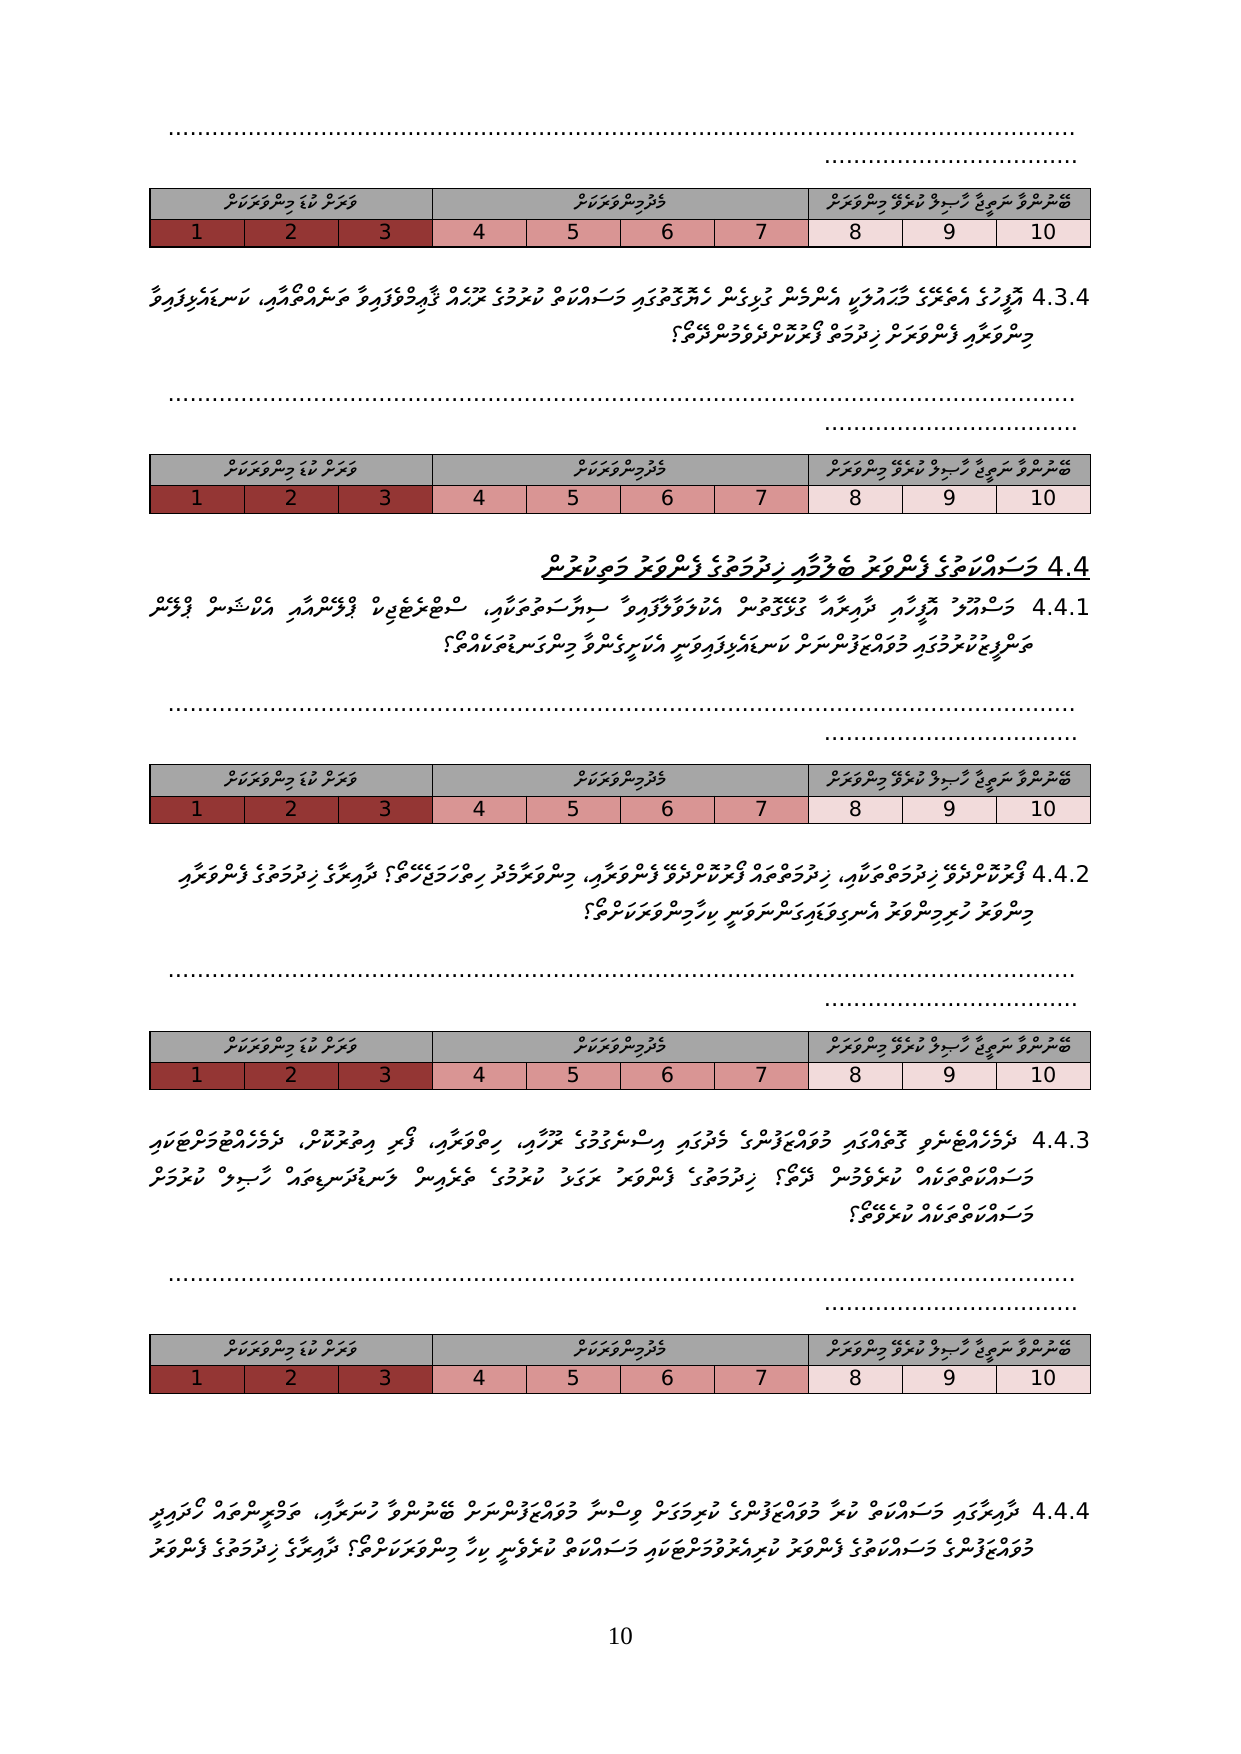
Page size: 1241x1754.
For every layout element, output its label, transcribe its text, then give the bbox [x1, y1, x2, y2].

table_cell 1 [151, 797, 244, 823]
table_cell ބޭނުންވާ ނަތީޖާ ހާޞިލް ކުރެވޭ މިންވަރަށް [809, 765, 1090, 796]
table_cell 2 [245, 797, 338, 823]
table_cell މެދުމިންވަރަކަށް [433, 1032, 808, 1062]
table_cell 6 [621, 220, 714, 246]
table_cell 3 [339, 797, 432, 823]
table_cell 4 [433, 797, 526, 823]
table_cell މެދުމިންވަރަކަށް [433, 455, 808, 485]
table_cell 5 [527, 486, 620, 513]
table_cell ވަރަށް ކުޑަ މިންވަރަކަށް [151, 189, 432, 219]
list 4.4.3 ދެމެހެއްޓެނެވި ގޮތެއްގައި މުވައްޒަފުންގެ މެދުގައި އިސްނެގުމުގެ ރޫހާއި، ހިތްވަރާއި، ފޯރި އިތުރުކޮށް، ދެމެހެއްޓުމަށްޓަކައި މަސައްކަތްތަކެއް ކުރެވެމުން ދޭތޯ؟ ޚިދުމަތުގެ ފެންވަރު ރަގަޅު ކުރުމުގެ ތެރެއިން ލަނޑުދަނޑިތައް ހާޞިލް ކުރުމަށް މަސައްކަތްތަކެއް ކުރެވޭތޯ؟ [150, 1124, 1090, 1232]
table_cell 1 [151, 220, 244, 246]
table_cell މެދުމިންވަރަކަށް [433, 189, 808, 219]
table_cell 9 [903, 1366, 996, 1393]
table_cell 8 [809, 486, 902, 513]
table_cell 9 [903, 220, 996, 246]
table_cell 2 [245, 486, 338, 513]
table_cell ބޭނުންވާ ނަތީޖާ ހާޞިލް ކުރެވޭ މިންވަރަށް [809, 1335, 1090, 1365]
table_cell 3 [339, 1366, 432, 1393]
table_cell 5 [527, 1063, 620, 1089]
table_cell ބޭނުންވާ ނަތީޖާ ހާޞިލް ކުރެވޭ މިންވަރަށް [809, 189, 1090, 219]
table_cell 1 [151, 486, 244, 513]
table_cell 6 [621, 797, 714, 823]
table_cell 6 [621, 1366, 714, 1393]
table_cell 9 [903, 1063, 996, 1089]
table_cell 10 [997, 486, 1090, 513]
table_cell 8 [809, 1366, 902, 1393]
table_cell 8 [809, 797, 902, 823]
list 4.4.1 މަސްއޫލު އޮފީހާއި ދާއިރާއާ ގުޅޭގޮތުން އެކުލަވާލާފައިވާ ސިޔާސަތުތަކާއި، ސްޓްރެޓެޖިކް ޕްލޭންއާއި އެކްޝަން ޕްލޭން ތަންފީޒުކުރުމުގައި މުވައްޒަފުންނަށް ކަނޑައެޅިފައިވަނީ އެކަށީގެންވާ މިންގަނޑުތަކެއްތޯ؟ [150, 591, 1090, 662]
table_cell 5 [527, 220, 620, 246]
table_cell 5 [527, 1366, 620, 1393]
table_cell 8 [809, 220, 902, 246]
table_cell ވަރަށް ކުޑަ މިންވަރަކަށް [151, 1032, 432, 1062]
table_cell 10 [997, 797, 1090, 823]
table_cell ވަރަށް ކުޑަ މިންވަރަކަށް [151, 455, 432, 485]
table_cell ބޭނުންވާ ނަތީޖާ ހާޞިލް ކުރެވޭ މިންވަރަށް [809, 1032, 1090, 1062]
table_cell 9 [903, 797, 996, 823]
table_cell ވަރަށް ކުޑަ މިންވަރަކަށް [151, 765, 432, 796]
table_cell 9 [903, 486, 996, 513]
table_cell 7 [715, 797, 808, 823]
table_cell 7 [715, 486, 808, 513]
table_cell 3 [339, 1063, 432, 1089]
list 4.4 މަސައްކަތުގެ ފެންވަރު ބެލުމާއި ޚިދުމަތުގެ ފެންވަރު މަތިކުރުން [150, 548, 1090, 588]
table_cell 2 [245, 1366, 338, 1393]
table_cell 10 [997, 220, 1090, 246]
table_cell 3 [339, 486, 432, 513]
table_cell 2 [245, 220, 338, 246]
table_cell 10 [997, 1366, 1090, 1393]
table_cell 7 [715, 220, 808, 246]
table_cell ބޭނުންވާ ނަތީޖާ ހާޞިލް ކުރެވޭ މިންވަރަށް [809, 455, 1090, 485]
table_cell 8 [809, 1063, 902, 1089]
table_cell 4 [433, 220, 526, 246]
table_cell 3 [339, 220, 432, 246]
table_cell ވަރަށް ކުޑަ މިންވަރަކަށް [151, 1335, 432, 1365]
list 4.4.2 ފޯރުކޮށްދެވޭ ޚިދުމަތްތަކާއި، ޚިދުމަތްތައް ފޯރުކޮށްދެވޭ ފެންވަރާއި، މިންވަރާމެދު ހިތްހަމަޖެހޭތޯ؟ ދާއިރާގެ ޚިދުމަތުގެ ފެންވަރާއި މިންވަރު ހުރިމިންވަރު އެނގިވަޑައިގަންނަވަނީ ކިހާމިންވަރަކަށްތޯ؟ [150, 858, 1090, 929]
table_cell 10 [997, 1063, 1090, 1089]
table_cell މެދުމިންވަރަކަށް [433, 765, 808, 796]
table_cell 4 [433, 1366, 526, 1393]
list 4.3.4 އޮފީހުގެ އެތެރޭގެ މާޙައުލަކީ އެންމެން ގުޅިގެން ހެޔޮގޮތުގައި މަސައްކަތް ކުރުމުގެ ރޫޙެއް ޤާޢިމްވެފައިވާ ތަނެއްތޯއާއި، ކަނޑައެޅިފައިވާ މިންވަރާއި ފެންވަރަށް ޚިދުމަތް ފޯރުކޮށްދެވެމުންދޭތޯ؟ [150, 281, 1090, 352]
table_cell 7 [715, 1063, 808, 1089]
table_cell 7 [715, 1366, 808, 1393]
table_cell 1 [151, 1366, 244, 1393]
table_cell 6 [621, 1063, 714, 1089]
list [150, 1495, 1090, 1566]
table_cell 5 [527, 797, 620, 823]
table_cell 6 [621, 486, 714, 513]
table_cell 4 [433, 486, 526, 513]
table_cell 4 [433, 1063, 526, 1089]
table_cell މެދުމިންވަރަކަށް [433, 1335, 808, 1365]
table_cell 1 [151, 1063, 244, 1089]
table_cell 2 [245, 1063, 338, 1089]
